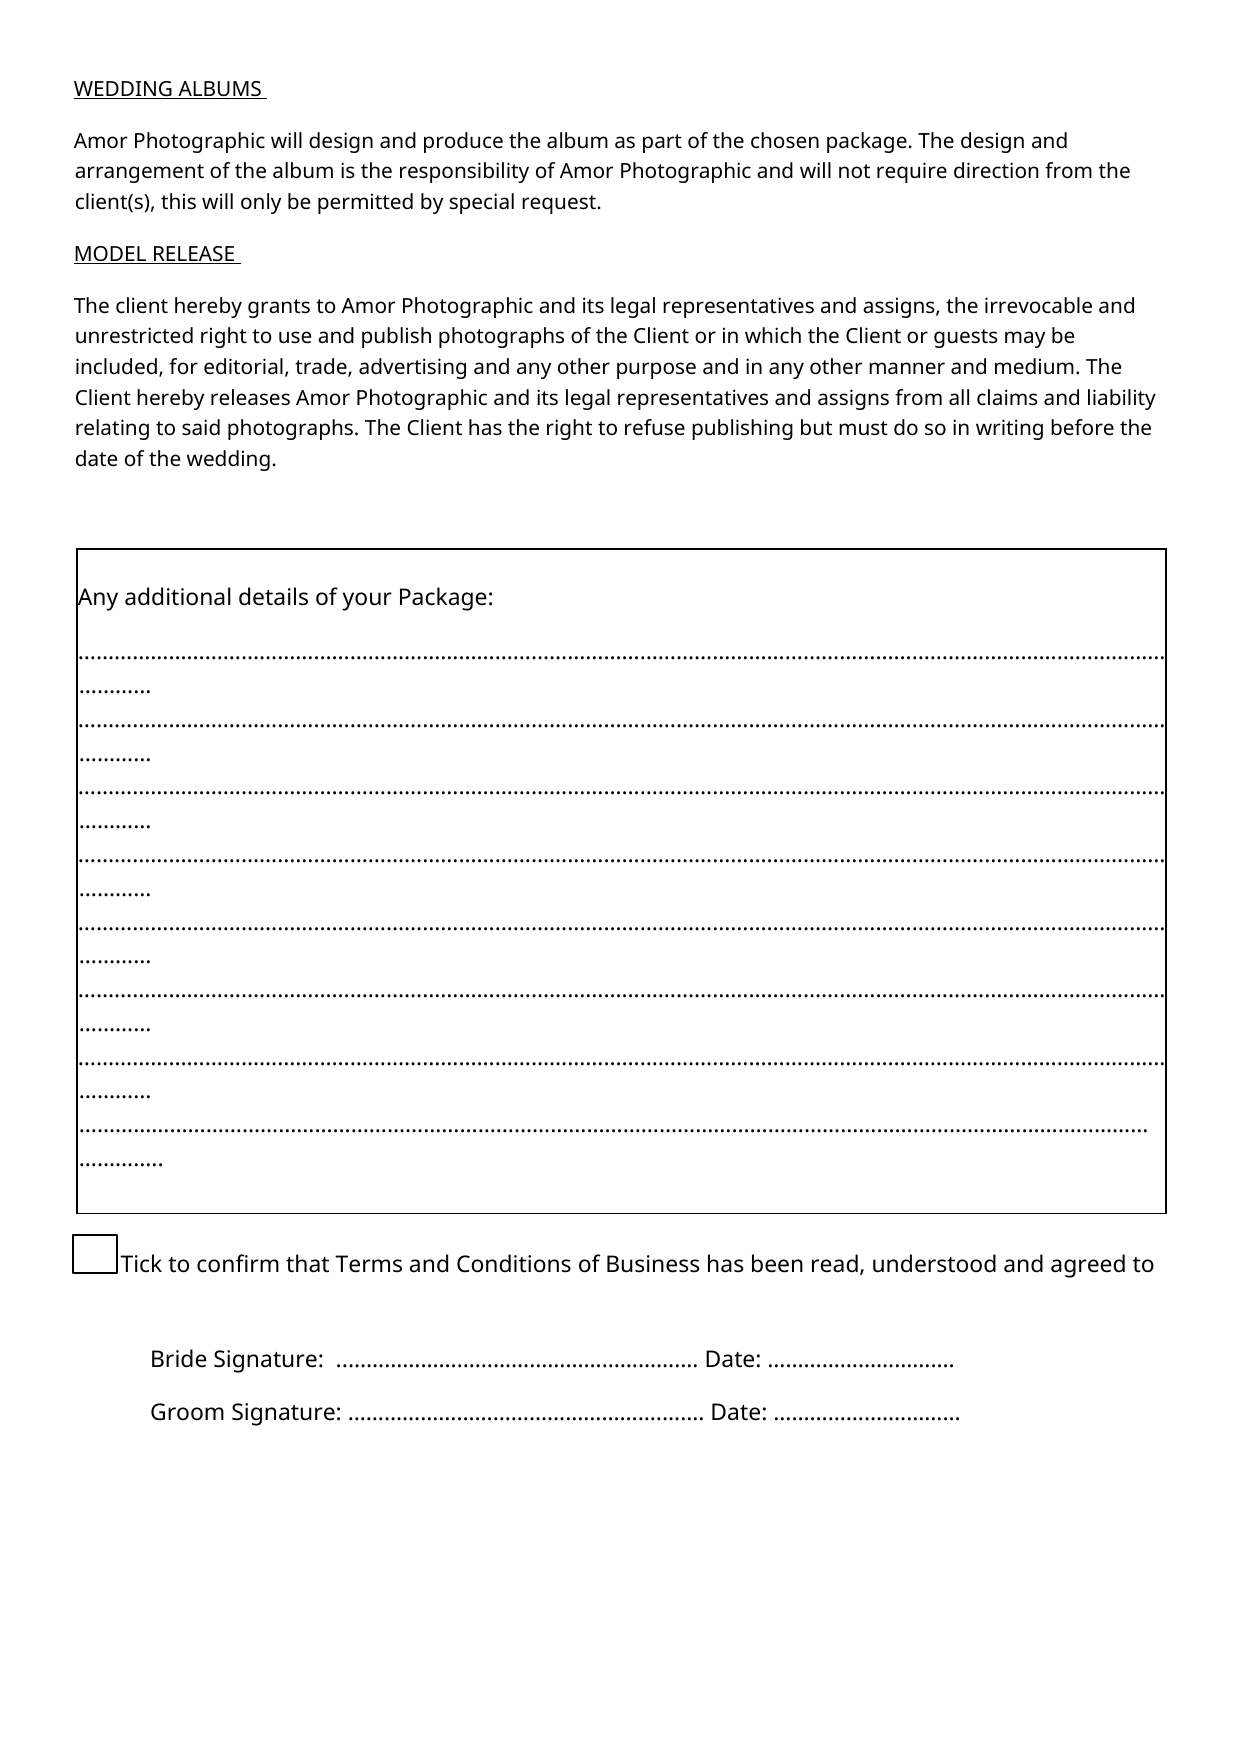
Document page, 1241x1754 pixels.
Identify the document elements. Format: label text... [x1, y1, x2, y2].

text WEDDING ALBUMS [73, 74, 1165, 102]
text ………………………………………………………………………………………………………………………………………………………………………… [78, 701, 1165, 768]
text ………………………………………………………………………………………………………………………………………………………………………… [78, 769, 1165, 835]
text ………………………………………………………………………………………………………………………………………………………………………… ……………………………………………………………………………………………………………………………………………………………………….. [78, 1039, 1165, 1173]
text ………………………………………………………………………………………………………………………………………………………………………… [78, 836, 1165, 903]
text Amor Photographic will design and produce the album as part of the chosen package. The design and arrangement of the album is the responsibility of Amor Photographic and will not require direction from the client(s), this will only be permitted by special request. [73, 126, 1165, 215]
text Groom Signature: …………………………………………….……. Date: …………….…………… [150, 1396, 1165, 1427]
text Bride Signature: ..…………………………………………………. Date: …………………………. [150, 1343, 1165, 1374]
text Tick to confirm that Terms and Conditions of Business has been read, understood and agreed to [73, 1235, 1165, 1279]
text MODEL RELEASE [73, 239, 1165, 267]
text ………………………………………………………………………………………………………………………………………………………………………… [78, 972, 1165, 1038]
text The client hereby grants to Amor Photographic and its legal representatives and assigns, the irrevocable and unrestricted right to use and publish photographs of the Client or in which the Client or guests may be included, for editorial, trade, advertising and any other purpose and in any other manner and medium. The Client hereby releases Amor Photographic and its legal representatives and assigns from all claims and liability relating to said photographs. The Client has the right to refuse publishing but must do so in writing before the date of the wedding. [73, 291, 1165, 472]
text Any additional details of your Package: [78, 579, 1165, 612]
text ………………………………………………………………………………………………………………………………………………………………………… [78, 633, 1165, 700]
text ………………………………………………………………………………………………………………………………………………………………………… [78, 904, 1165, 971]
